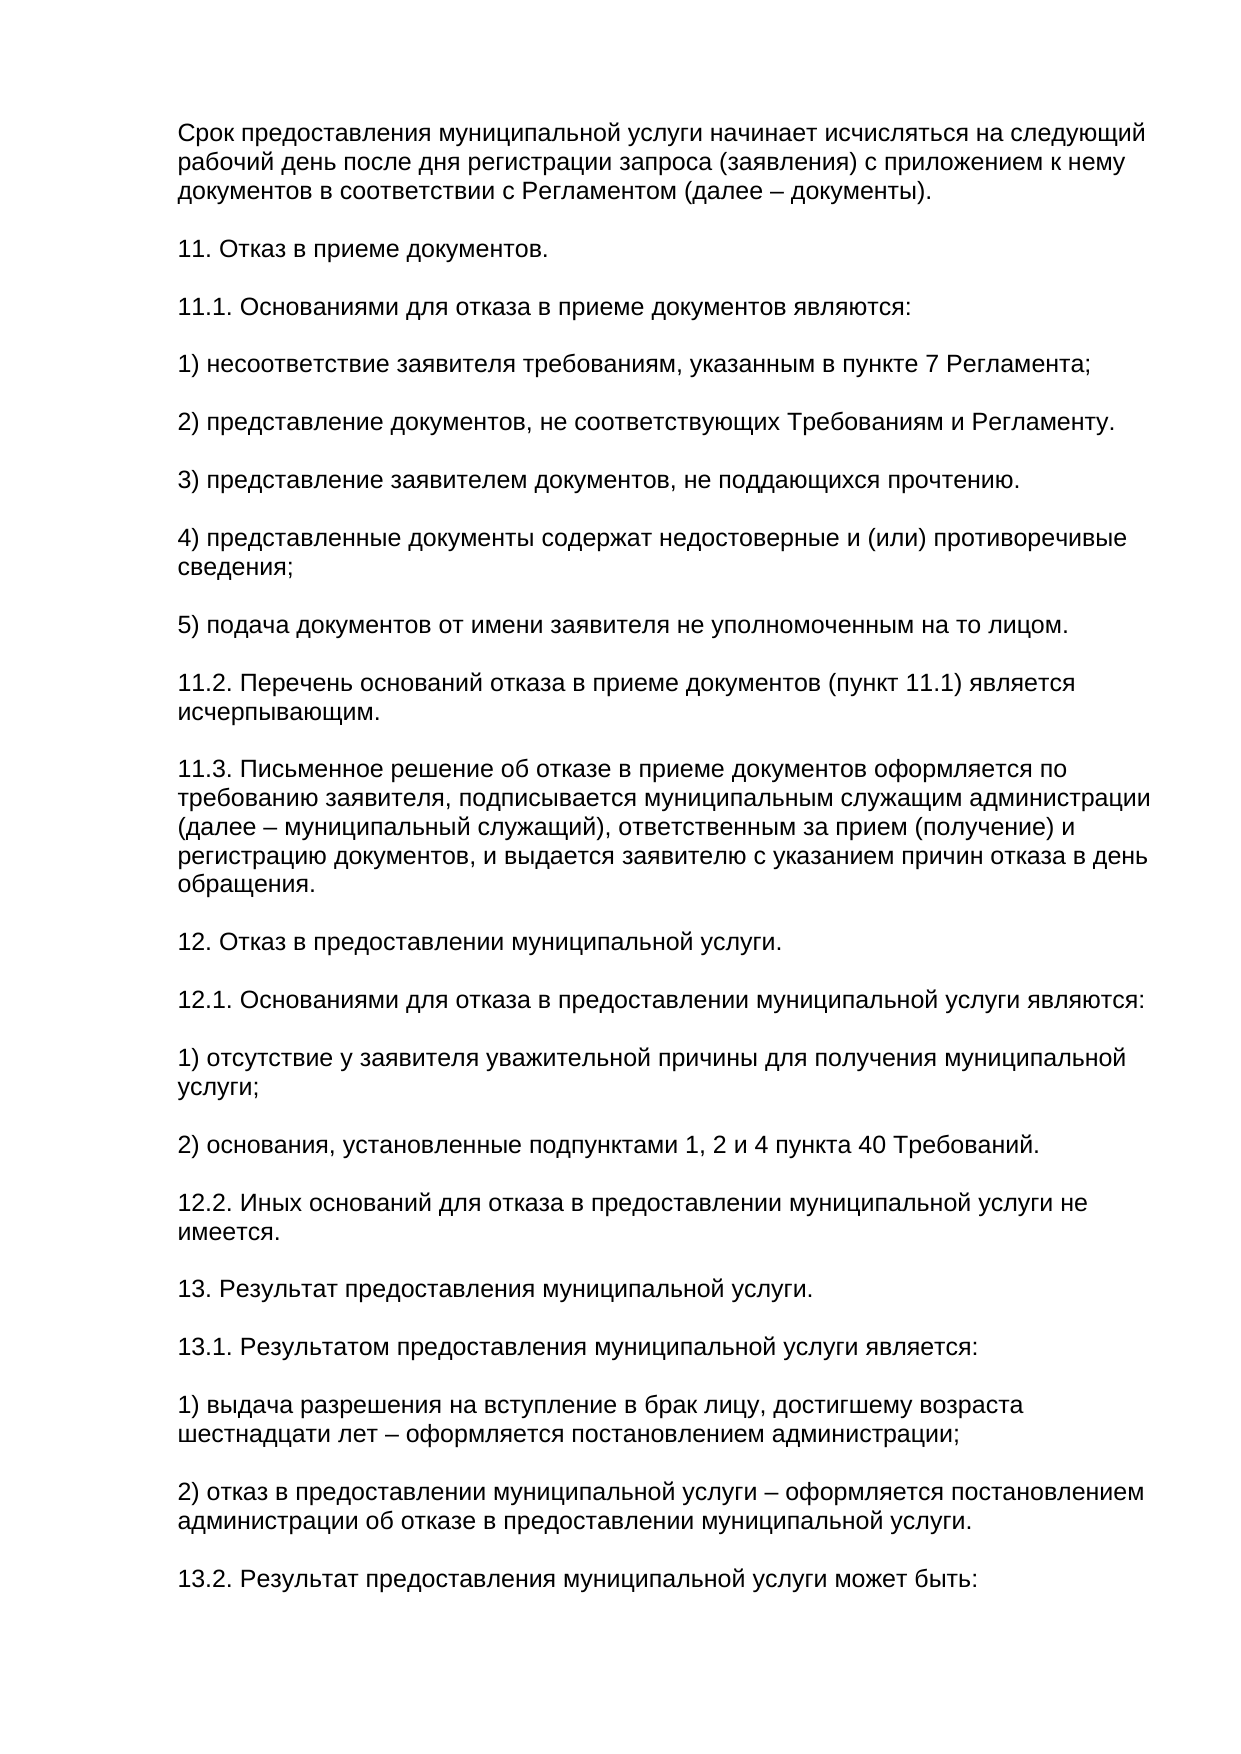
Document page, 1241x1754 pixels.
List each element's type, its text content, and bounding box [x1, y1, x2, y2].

text 11.2. Перечень оснований отказа в приеме документов (пункт 11.1) является исчерпывающим. [177, 668, 1152, 725]
text 1) выдача разрешения на вступление в брак лицу, достигшему возраста шестнадцати лет – оформляется постановлением администрации; [177, 1390, 1152, 1448]
text 1) несоответствие заявителя требованиям, указанным в пункте 7 Регламента; [177, 349, 1152, 378]
text 3) представление заявителем документов, не поддающихся прочтению. [177, 465, 1152, 494]
text 1) отсутствие у заявителя уважительной причины для получения муниципальной услуги; [177, 1043, 1152, 1101]
text 13.1. Результатом предоставления муниципальной услуги является: [177, 1332, 1152, 1361]
text 11. Отказ в приеме документов. [177, 233, 1152, 262]
text 12. Отказ в предоставлении муниципальной услуги. [177, 927, 1152, 956]
text 12.2. Иных оснований для отказа в предоставлении муниципальной услуги не имеется. [177, 1188, 1152, 1245]
text 11.1. Основаниями для отказа в приеме документов являются: [177, 291, 1152, 320]
text 13.2. Результат предоставления муниципальной услуги может быть: [177, 1563, 1152, 1592]
text 5) подача документов от имени заявителя не уполномоченным на то лицом. [177, 610, 1152, 638]
text 12.1. Основаниями для отказа в предоставлении муниципальной услуги являются: [177, 985, 1152, 1014]
text 2) отказ в предоставлении муниципальной услуги – оформляется постановлением администрации об отказе в предоставлении муниципальной услуги. [177, 1477, 1152, 1534]
text Срок предоставления муниципальной услуги начинает исчисляться на следующий рабочий день после дня регистрации запроса (заявления) с приложением к нему документов в соответствии с Регламентом (далее – документы). [177, 118, 1152, 204]
text 13. Результат предоставления муниципальной услуги. [177, 1274, 1152, 1303]
text 4) представленные документы содержат недостоверные и (или) противоречивые сведения; [177, 523, 1152, 581]
text 11.3. Письменное решение об отказе в приеме документов оформляется по требованию заявителя, подписывается муниципальным служащим администрации (далее – муниципальный служащий), ответственным за прием (получение) и регистрацию документов, и выдается заявителю с указанием причин отказа в день обращения. [177, 754, 1152, 898]
text 2) основания, установленные подпунктами 1, 2 и 4 пункта 40 Требований. [177, 1130, 1152, 1158]
text 2) представление документов, не соответствующих Требованиям и Регламенту. [177, 407, 1152, 436]
